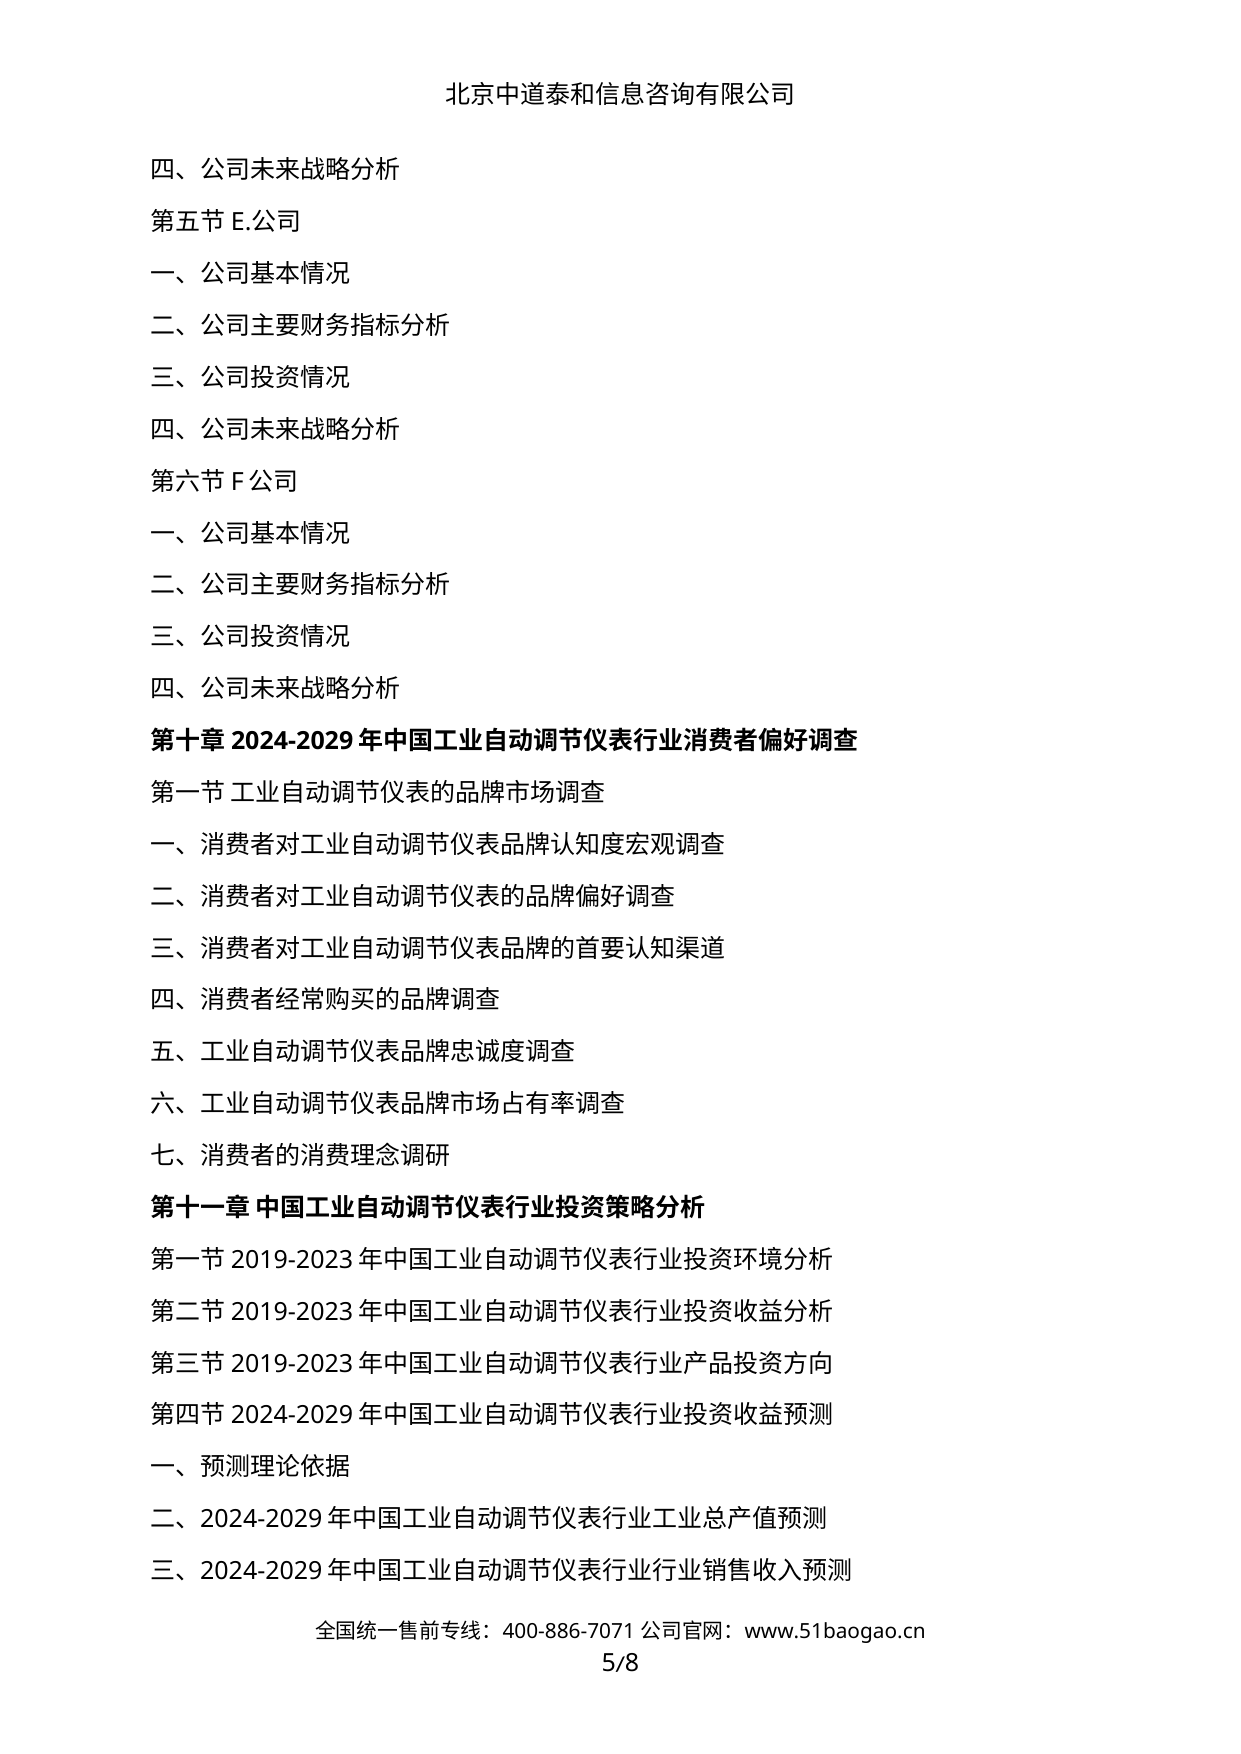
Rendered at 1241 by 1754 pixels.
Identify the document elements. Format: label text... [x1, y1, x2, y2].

text 二、消费者对工业自动调节仪表的品牌偏好调查 [150, 876, 1090, 912]
text 第十一章 中国工业自动调节仪表行业投资策略分析 [150, 1187, 1090, 1224]
text 四、消费者经常购买的品牌调查 [150, 980, 1090, 1016]
text 二、公司主要财务指标分析 [150, 306, 1090, 342]
text 四、公司未来战略分析 [150, 409, 1090, 446]
text 三、公司投资情况 [150, 357, 1090, 394]
text 二、公司主要财务指标分析 [150, 565, 1090, 601]
text 七、消费者的消费理念调研 [150, 1136, 1090, 1172]
text 二、2024-2029年中国工业自动调节仪表行业工业总产值预测 [150, 1499, 1090, 1535]
text 一、消费者对工业自动调节仪表品牌认知度宏观调查 [150, 824, 1090, 861]
text 第二节 2019-2023年中国工业自动调节仪表行业投资收益分析 [150, 1291, 1090, 1327]
text 一、公司基本情况 [150, 254, 1090, 290]
text 三、消费者对工业自动调节仪表品牌的首要认知渠道 [150, 928, 1090, 964]
text 第三节 2019-2023年中国工业自动调节仪表行业产品投资方向 [150, 1343, 1090, 1379]
text 四、公司未来战略分析 [150, 150, 1090, 186]
text 第六节 F公司 [150, 461, 1090, 497]
text 四、公司未来战略分析 [150, 669, 1090, 705]
text 三、公司投资情况 [150, 617, 1090, 653]
text 第五节 E.公司 [150, 202, 1090, 238]
text 一、预测理论依据 [150, 1447, 1090, 1483]
text 第十章 2024-2029年中国工业自动调节仪表行业消费者偏好调查 [150, 721, 1090, 757]
text 第四节 2024-2029年中国工业自动调节仪表行业投资收益预测 [150, 1395, 1090, 1431]
text 一、公司基本情况 [150, 513, 1090, 549]
text 第一节 2019-2023年中国工业自动调节仪表行业投资环境分析 [150, 1239, 1090, 1276]
text 六、工业自动调节仪表品牌市场占有率调查 [150, 1084, 1090, 1120]
text 三、2024-2029年中国工业自动调节仪表行业行业销售收入预测 [150, 1551, 1090, 1587]
text 第一节 工业自动调节仪表的品牌市场调查 [150, 772, 1090, 809]
text 五、工业自动调节仪表品牌忠诚度调查 [150, 1032, 1090, 1068]
